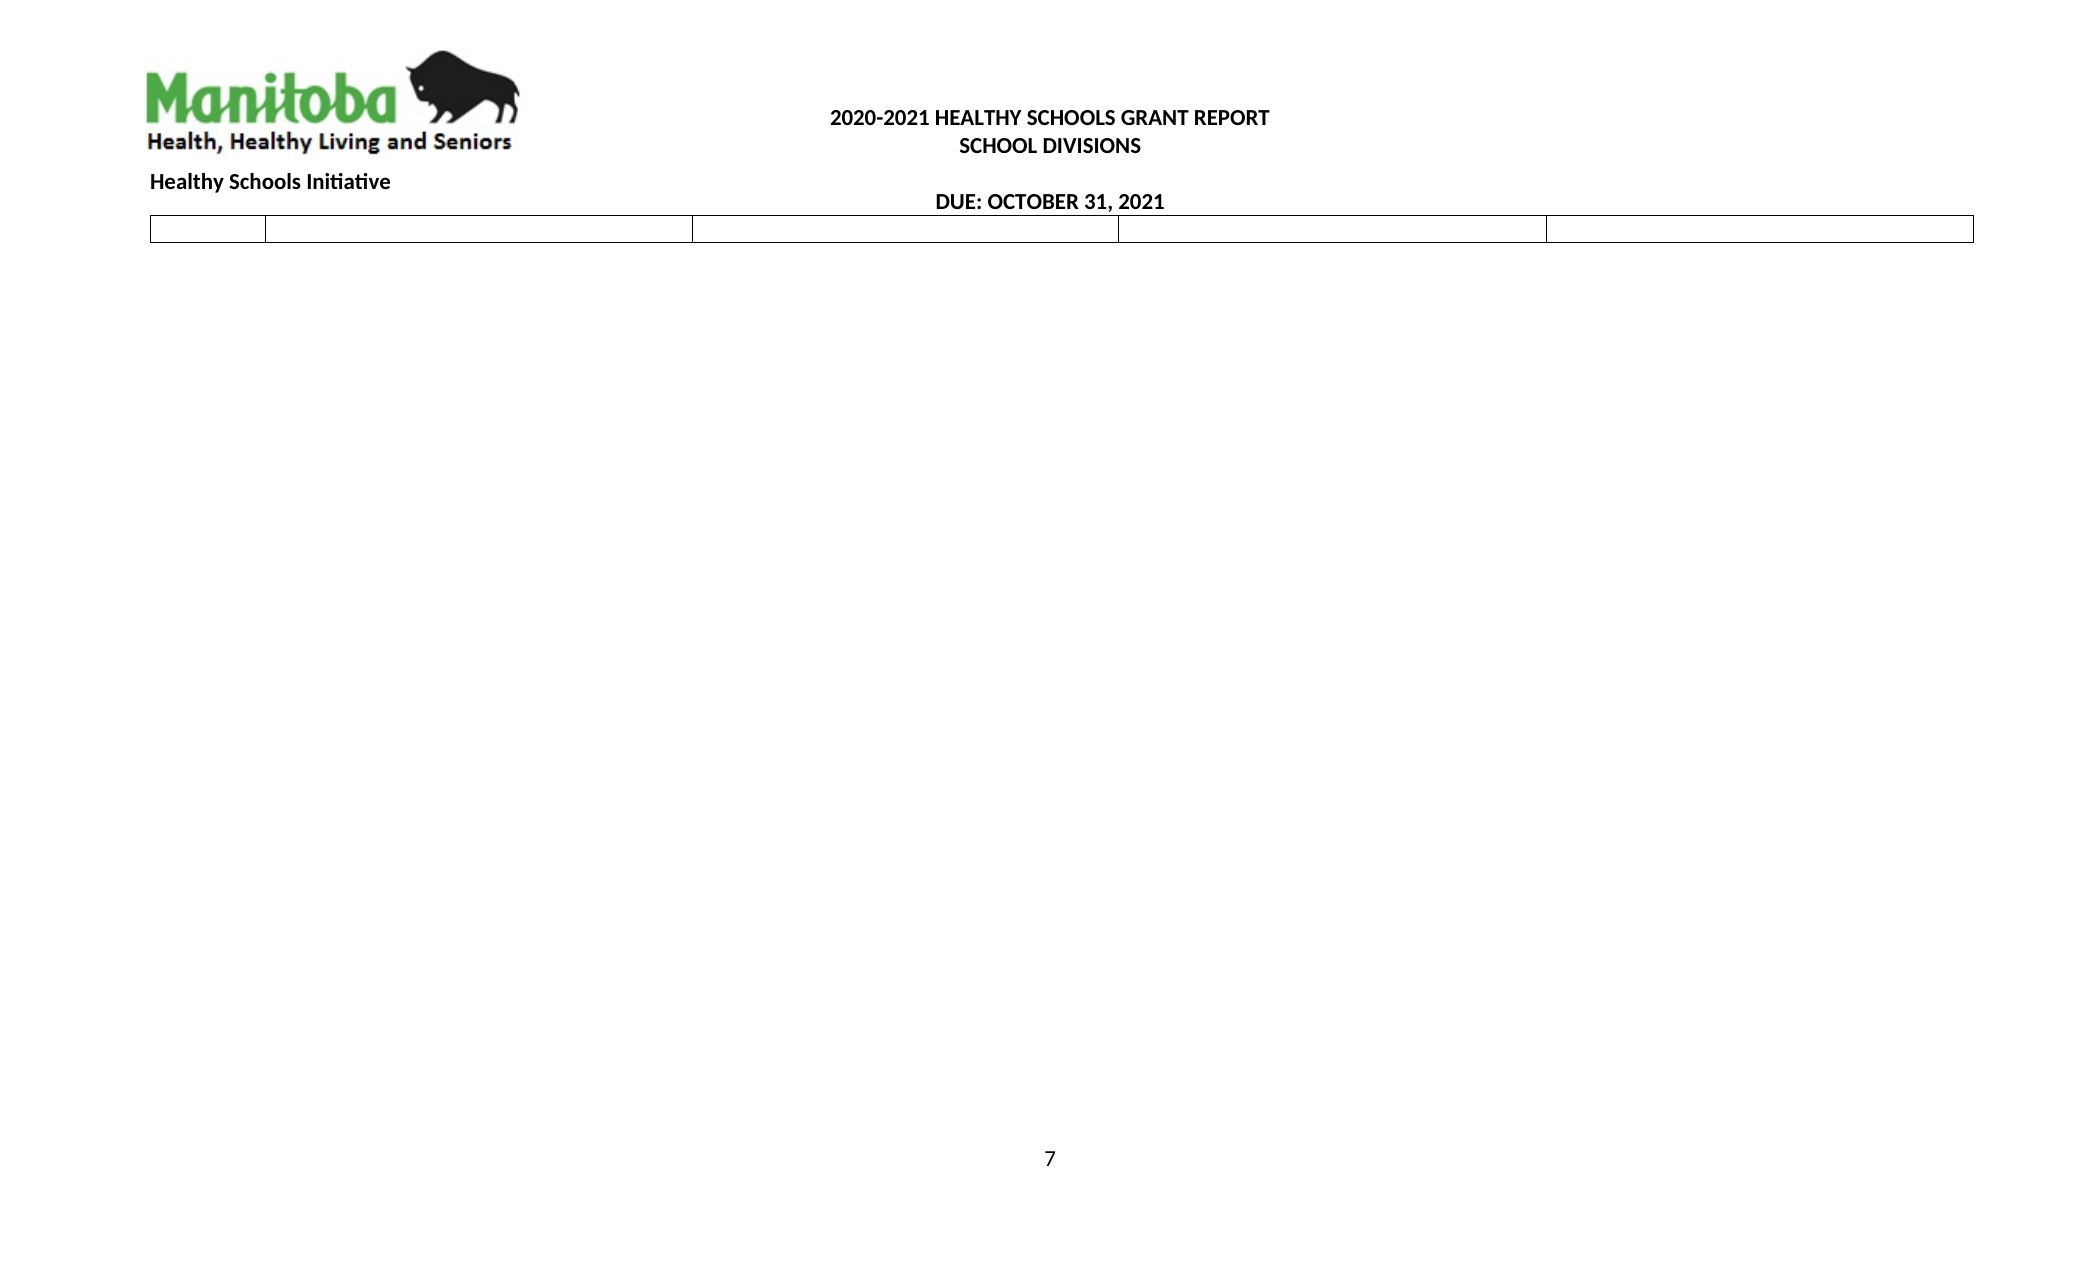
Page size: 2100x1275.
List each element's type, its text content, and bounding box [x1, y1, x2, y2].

table_cell [1547, 216, 1973, 242]
table_cell [693, 216, 1118, 242]
table_cell [1119, 216, 1546, 242]
table_cell 5. [151, 216, 265, 242]
picture [144, 48, 532, 159]
table_cell [266, 216, 692, 242]
